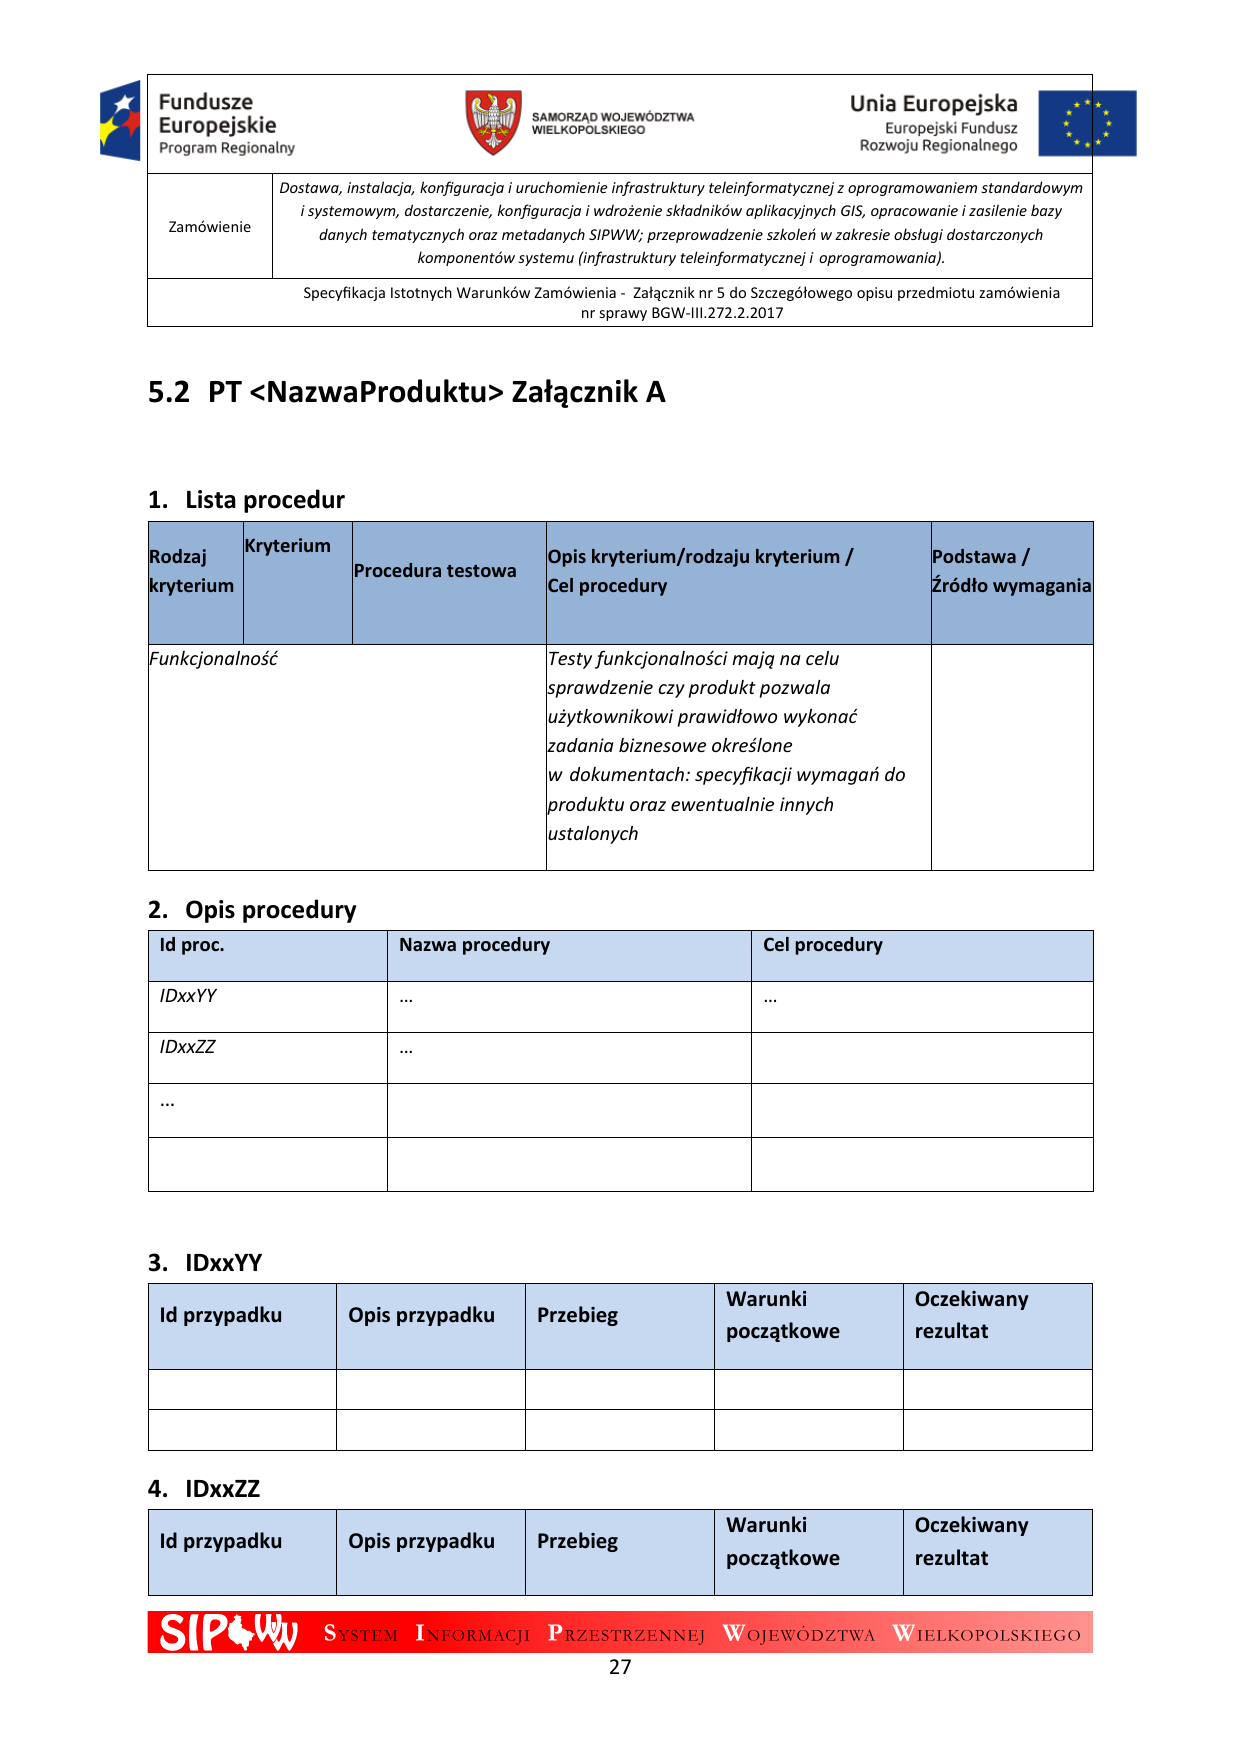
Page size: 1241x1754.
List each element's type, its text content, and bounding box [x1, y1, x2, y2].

table_cell [388, 1084, 751, 1137]
picture [148, 78, 1092, 165]
table_cell [904, 1410, 1092, 1449]
table_cell [715, 1410, 903, 1449]
subtitle IDxxYY [148, 1245, 1093, 1278]
table_header Podstawa / Źródło wymagania [932, 522, 1093, 644]
table_cell [149, 1370, 336, 1409]
table_header Id proc. [149, 931, 387, 981]
table_cell [526, 1370, 714, 1409]
subtitle IDxxZZ [148, 1471, 1093, 1504]
picture [96, 78, 147, 165]
table_cell [337, 1410, 525, 1449]
table_header Procedura testowa [353, 522, 546, 644]
table_cell … [149, 1084, 387, 1137]
table_cell [715, 1370, 903, 1409]
subtitle Lista procedur [148, 483, 1093, 516]
table_cell [526, 1410, 714, 1449]
table_cell [752, 1138, 1093, 1191]
table_header Id przypadku [149, 1284, 336, 1369]
picture [1093, 78, 1144, 165]
table_header Oczekiwany rezultat [904, 1284, 1092, 1369]
table_cell [752, 1084, 1093, 1137]
subtitle Opis procedury [148, 892, 1093, 925]
table_cell IDxxZZ [149, 1033, 387, 1083]
table_cell [932, 645, 1093, 870]
table_cell Funkcjonalność [149, 645, 546, 870]
table_header Cel procedury [752, 931, 1093, 981]
table_header Kryterium [244, 522, 352, 644]
table_header Opis przypadku [337, 1284, 525, 1369]
subtitle PT <NazwaProduktu> Załącznik A [148, 370, 1093, 411]
table_cell [388, 1138, 751, 1191]
table_header Warunki początkowe [715, 1510, 903, 1595]
table_cell … [752, 982, 1093, 1032]
table_header Opis przypadku [337, 1510, 525, 1595]
table_cell … [388, 982, 751, 1032]
table_cell [149, 1410, 336, 1449]
table_cell [149, 1138, 387, 1191]
table_cell [337, 1370, 525, 1409]
table_header Przebieg [526, 1510, 714, 1595]
table_cell … [388, 1033, 751, 1083]
table_cell [752, 1033, 1093, 1083]
table_header Warunki początkowe [715, 1284, 903, 1369]
table_header Przebieg [526, 1284, 714, 1369]
table_cell Testy funkcjonalności mają na celu sprawdzenie czy produkt pozwala użytkownikowi prawidłowo wykonać zadania biznesowe określone w dokumentach: specyfikacji wymagań do produktu oraz ewentualnie innych ustalonych [547, 645, 931, 870]
table_cell [904, 1370, 1092, 1409]
table_header Opis kryterium/rodzaju kryterium / Cel procedury [547, 522, 931, 644]
table_header Oczekiwany rezultat [904, 1510, 1092, 1595]
table_header Rodzaj kryterium [149, 522, 243, 644]
table_header Nazwa procedury [388, 931, 751, 981]
table_cell IDxxYY [149, 982, 387, 1032]
table_header Id przypadku [149, 1510, 336, 1595]
